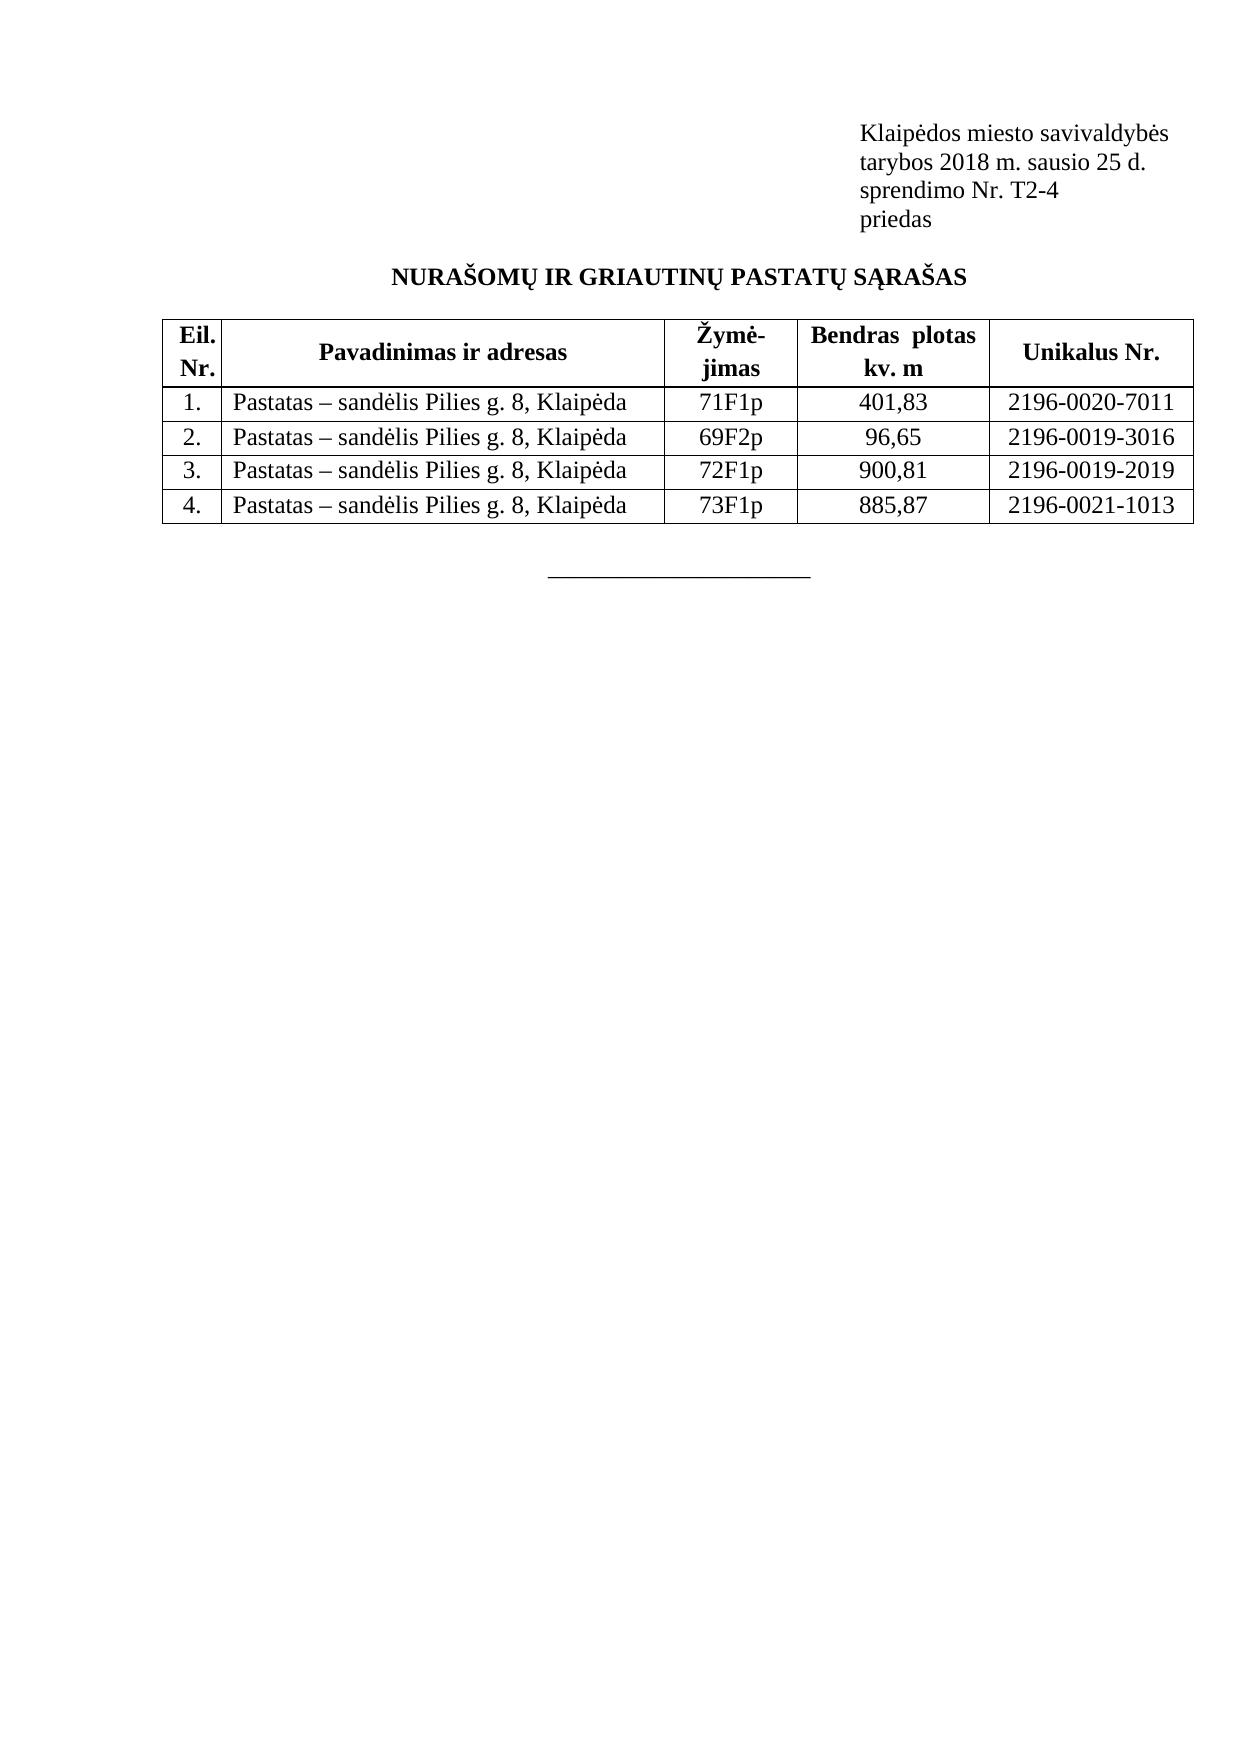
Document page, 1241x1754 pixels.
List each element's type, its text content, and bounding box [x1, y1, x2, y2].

table_cell Pastatas – sandėlis Pilies g. 8, Klaipėda [222, 490, 664, 523]
table_cell 96,65 [798, 422, 989, 454]
table_cell 73F1p [665, 490, 797, 523]
table_cell 4. [163, 490, 221, 523]
table_header Žymė-jimas [665, 320, 797, 386]
table_header Klaipėdos miesto savivaldybės [848, 118, 1182, 147]
table_cell 885,87 [798, 490, 989, 523]
table_cell 3. [163, 456, 221, 489]
table_cell tarybos 2018 m. sausio 25 d. [848, 147, 1182, 176]
table_cell 2196-0020-7011 [990, 388, 1193, 421]
table_cell 2196-0019-2019 [990, 456, 1193, 489]
table_cell 900,81 [798, 456, 989, 489]
table_header Unikalus Nr. [990, 320, 1193, 386]
table_cell Pastatas – sandėlis Pilies g. 8, Klaipėda [222, 422, 664, 454]
table_cell 2196-0019-3016 [990, 422, 1193, 454]
table_cell priedas [848, 204, 1182, 233]
table_cell sprendimo Nr. T2-4 [848, 176, 1182, 204]
table_cell 71F1p [665, 388, 797, 421]
table_cell 72F1p [665, 456, 797, 489]
table_cell Pastatas – sandėlis Pilies g. 8, Klaipėda [222, 388, 664, 421]
table_header Pavadinimas ir adresas [222, 320, 664, 386]
table_header Eil. Nr. [163, 320, 221, 386]
text _____________________ [177, 552, 1181, 581]
table_cell Pastatas – sandėlis Pilies g. 8, Klaipėda [222, 456, 664, 489]
text NURAŠOMŲ IR GRIAUTINŲ PASTATŲ SĄRAŠAS [177, 262, 1181, 291]
table_cell 2. [163, 422, 221, 454]
table_cell 69F2p [665, 422, 797, 454]
table_header Bendras plotas kv. m [798, 320, 989, 386]
table_cell 1. [163, 388, 221, 421]
table_cell 401,83 [798, 388, 989, 421]
table_cell 2196-0021-1013 [990, 490, 1193, 523]
